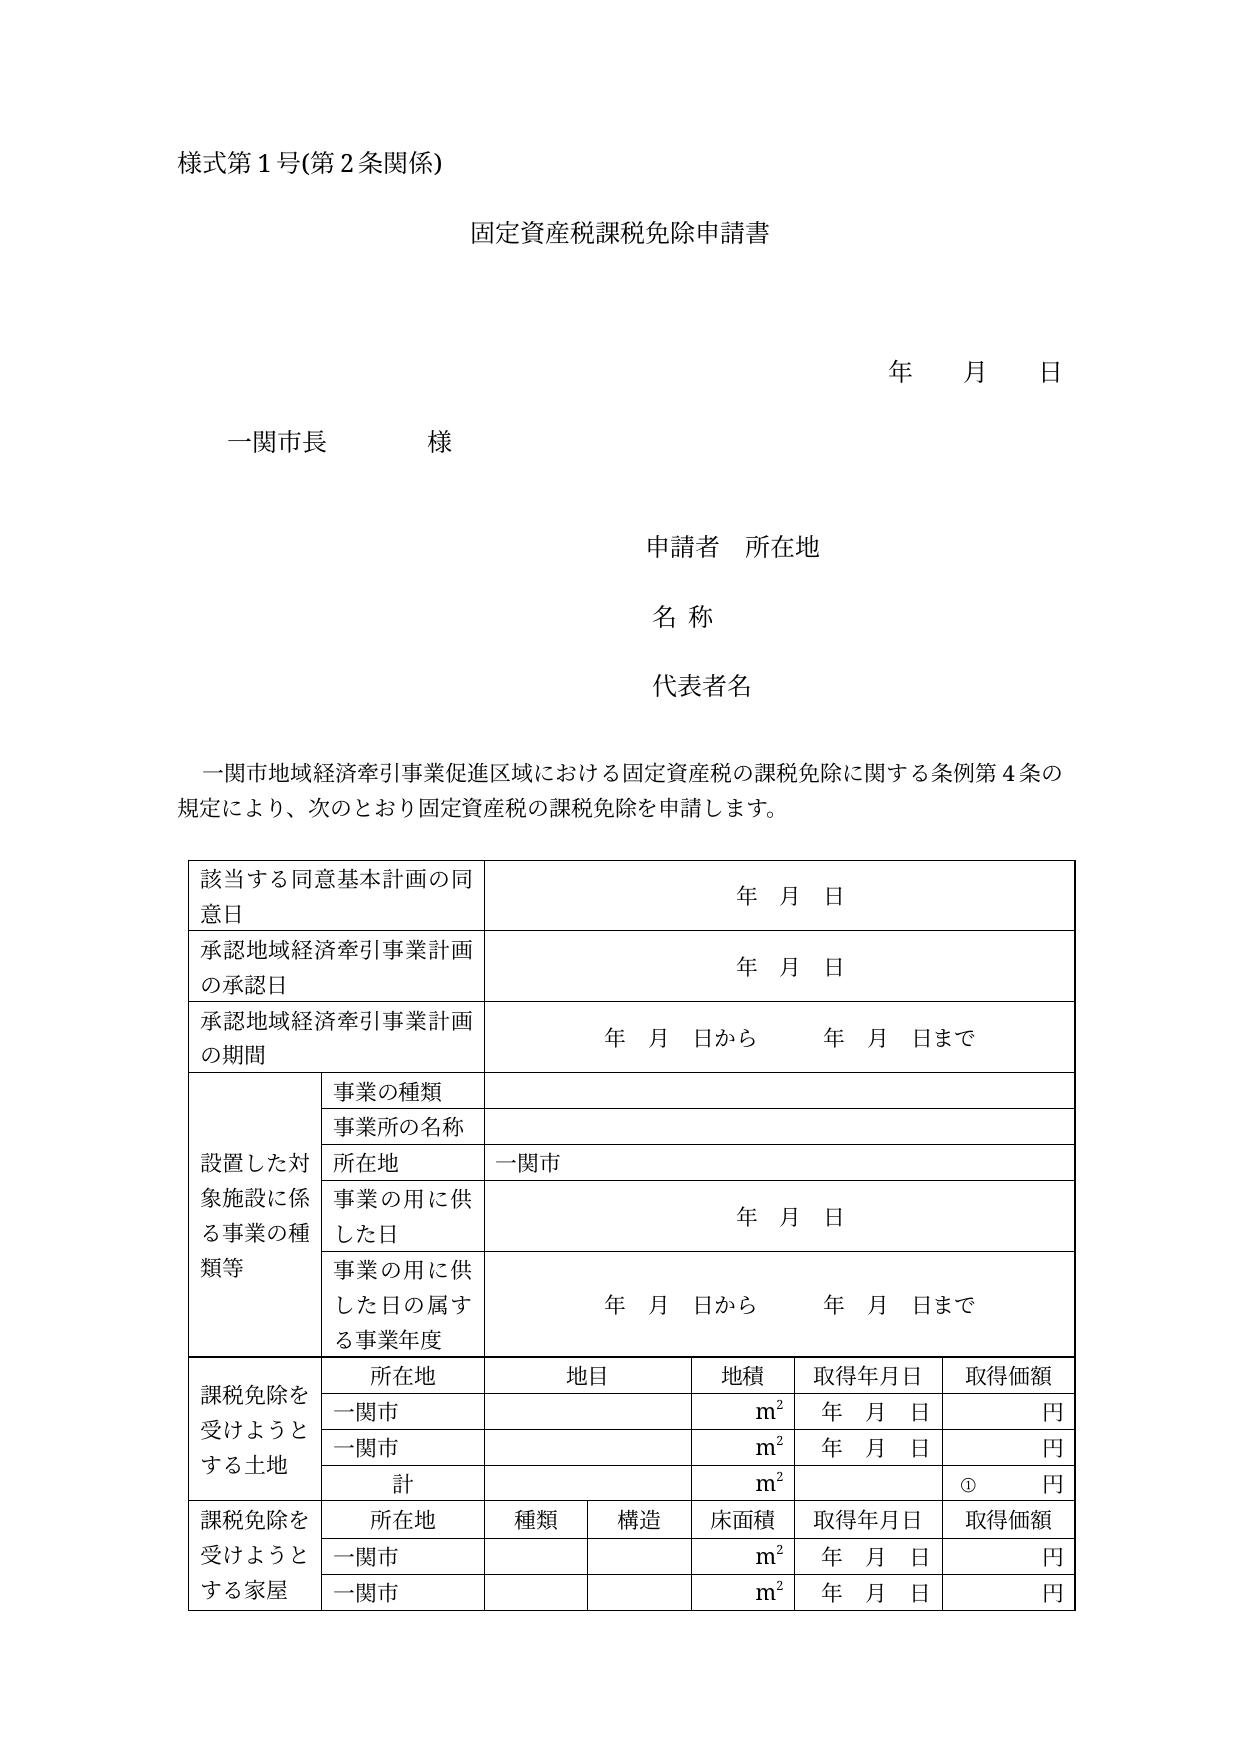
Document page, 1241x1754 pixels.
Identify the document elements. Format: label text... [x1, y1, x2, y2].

table_header 該当する同意基本計画の同意日 [189, 861, 484, 930]
table_cell 所在地 [322, 1145, 484, 1180]
table_header 年 月 日 [485, 861, 1074, 930]
table_cell [485, 1109, 1074, 1144]
table_cell [588, 1539, 691, 1573]
table_cell 承認地域経済牽引事業計画の承認日 [189, 931, 484, 1001]
table_cell 一関市 [322, 1430, 484, 1464]
table_cell 床面積 [692, 1501, 794, 1538]
table_cell 計 [322, 1466, 484, 1500]
table_cell [485, 1575, 587, 1609]
table_cell 地積 [692, 1358, 794, 1393]
table_cell 地目 [485, 1358, 691, 1393]
table_cell ① 円 [943, 1466, 1074, 1500]
table_cell 取得価額 [943, 1501, 1074, 1538]
table_cell 年 月 日 [485, 931, 1074, 1001]
table_cell [485, 1394, 691, 1428]
table_cell m2 [692, 1394, 794, 1428]
table_cell 円 [943, 1394, 1074, 1428]
table_cell [485, 1073, 1074, 1108]
table_cell 設置した対象施設に係る事業の種類等 [189, 1073, 321, 1356]
table_cell 一関市 [322, 1539, 484, 1573]
table_cell [485, 1466, 691, 1500]
table_cell 一関市 [485, 1145, 1074, 1180]
text 名称 [177, 580, 963, 650]
table_cell 取得年月日 [795, 1501, 942, 1538]
table_cell 課税免除を受けようとする家屋 [189, 1501, 321, 1609]
table_cell 事業の種類 [322, 1073, 484, 1108]
table_cell 所在地 [322, 1501, 484, 1538]
table_cell 年 月 日 [795, 1430, 942, 1464]
table_cell 円 [943, 1575, 1074, 1609]
table_cell 種類 [485, 1501, 587, 1538]
table_cell 取得年月日 [795, 1358, 942, 1393]
text 代表者名 [177, 650, 963, 720]
table_cell 年 月 日 [795, 1394, 942, 1428]
table_cell m2 [692, 1575, 794, 1609]
table_cell 一関市 [322, 1575, 484, 1609]
table_cell 事業の用に供した日の属する事業年度 [322, 1252, 484, 1356]
table_cell 一関市 [322, 1394, 484, 1428]
table_cell [485, 1539, 587, 1573]
table_cell 年 月 日 [485, 1181, 1074, 1251]
text 固定資産税課税免除申請書 [177, 196, 1063, 266]
table_cell m2 [692, 1539, 794, 1573]
table_cell m2 [692, 1430, 794, 1464]
table_cell 課税免除を受けようとする土地 [189, 1358, 321, 1500]
table_cell 年 月 日 [795, 1575, 942, 1609]
table_cell 事業の用に供した日 [322, 1181, 484, 1251]
text 様式第1号(第2条関係) [177, 127, 1063, 196]
table_cell 所在地 [322, 1358, 484, 1393]
text 一関市地域経済牽引事業促進区域における固定資産税の課税免除に関する条例第4条の規定により、次のとおり固定資産税の課税免除を申請します。 [177, 755, 1063, 824]
table_cell 承認地域経済牽引事業計画の期間 [189, 1002, 484, 1072]
table_cell 円 [943, 1539, 1074, 1573]
table_cell 事業所の名称 [322, 1109, 484, 1144]
table_cell [485, 1430, 691, 1464]
table_cell 年 月 日から 年 月 日まで [485, 1252, 1074, 1356]
text 申請者 所在地 [177, 511, 963, 580]
table_cell 年 月 日 [795, 1539, 942, 1573]
text 年 月 日 [177, 336, 1063, 406]
table_cell 構造 [588, 1501, 691, 1538]
table_cell m2 [692, 1466, 794, 1500]
text 一関市長 様 [177, 406, 1063, 476]
table_cell 円 [943, 1430, 1074, 1464]
table_cell 取得価額 [943, 1358, 1074, 1393]
table_cell [795, 1466, 942, 1500]
table_cell 年 月 日から 年 月 日まで [485, 1002, 1074, 1072]
table_cell [588, 1575, 691, 1609]
